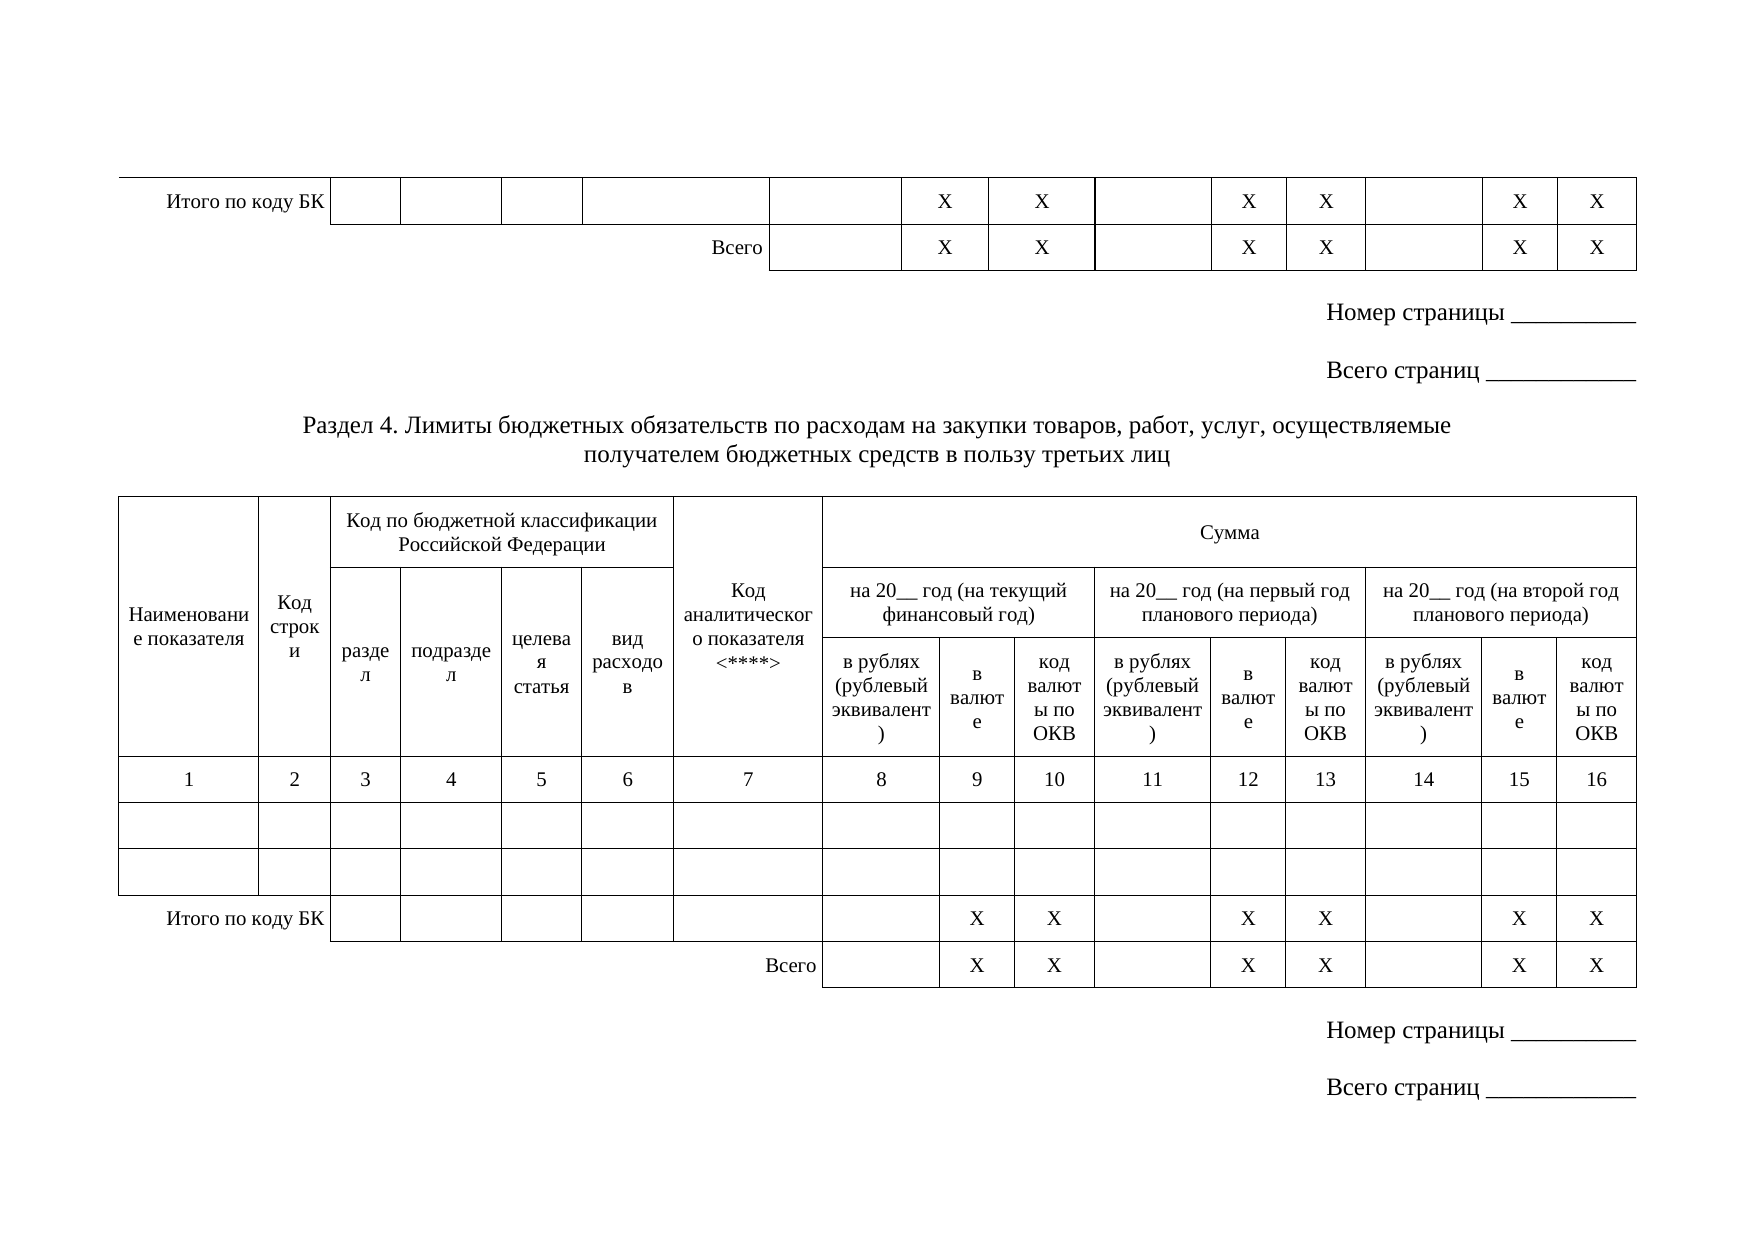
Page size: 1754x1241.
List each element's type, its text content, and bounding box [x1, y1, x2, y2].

table_cell X [1482, 896, 1556, 941]
table_cell [331, 803, 400, 848]
table_cell [1096, 225, 1211, 270]
table_header Код аналитического показателя <****> [674, 497, 822, 756]
table_cell [259, 803, 330, 848]
table_cell 3 [331, 757, 400, 802]
table_cell 6 [582, 757, 673, 802]
table_cell [1095, 896, 1210, 941]
table_cell код валюты по ОКВ [1286, 638, 1365, 756]
table_cell X [902, 225, 988, 270]
table_cell [401, 896, 501, 941]
table_cell [770, 225, 901, 270]
table_cell код валюты по ОКВ [1015, 638, 1094, 756]
table_cell [502, 178, 582, 223]
table_cell X [1558, 225, 1636, 270]
table_cell [770, 178, 901, 223]
table_cell X [1557, 942, 1636, 987]
table_header Сумма [823, 497, 1636, 567]
table_cell [401, 803, 501, 848]
table_cell 9 [940, 757, 1014, 802]
table_cell [1095, 849, 1210, 894]
table_cell [119, 849, 258, 894]
table_header Код по бюджетной классификации Российской Федерации [331, 497, 673, 567]
table_cell 4 [401, 757, 501, 802]
table_cell [1482, 803, 1556, 848]
table_cell 8 [823, 757, 939, 802]
table_cell [502, 803, 581, 848]
table_cell [1211, 849, 1285, 894]
table_cell Всего [119, 941, 822, 987]
table_cell 2 [259, 757, 330, 802]
table_cell на 20__ год (на второй год планового периода) [1366, 568, 1636, 637]
table_cell [1366, 896, 1481, 941]
table_cell 5 [502, 757, 581, 802]
table_cell [823, 849, 939, 894]
table_cell 12 [1211, 757, 1285, 802]
table_cell [582, 849, 673, 894]
text получателем бюджетных средств в пользу третьих лиц [118, 439, 1636, 467]
text Всего страниц ____________ [118, 1072, 1636, 1101]
table_cell [401, 178, 501, 223]
table_cell X [1015, 942, 1094, 987]
table_cell на 20__ год (на текущий финансовый год) [823, 568, 1094, 637]
table_cell в валюте [1482, 638, 1556, 756]
table_cell 11 [1095, 757, 1210, 802]
table_cell X [1286, 896, 1365, 941]
table_cell [1096, 178, 1211, 223]
table_cell X [940, 942, 1014, 987]
table_cell X [1211, 942, 1285, 987]
table_cell [674, 896, 822, 941]
table_cell X [1212, 225, 1286, 270]
table_header Код строки [259, 497, 330, 756]
table_cell подраздел [401, 568, 501, 756]
table_cell [582, 896, 673, 941]
table_cell X [1558, 178, 1636, 223]
table_cell 15 [1482, 757, 1556, 802]
table_cell X [1482, 942, 1556, 987]
table_cell Итого по коду БК [119, 896, 330, 941]
table_cell 7 [674, 757, 822, 802]
table_cell Всего [119, 224, 769, 270]
text Номер страницы __________ [118, 1015, 1636, 1043]
table_cell 14 [1366, 757, 1481, 802]
table_cell в валюте [1211, 638, 1285, 756]
table_cell [1366, 803, 1481, 848]
table_cell [331, 896, 400, 941]
table_cell Итого по коду БК [119, 178, 330, 223]
table_cell X [1287, 178, 1365, 223]
text Раздел 4. Лимиты бюджетных обязательств по расходам на закупки товаров, работ, услуг, осуществляемые [118, 410, 1636, 439]
table_cell код валюты по ОКВ [1557, 638, 1636, 756]
table_cell X [1212, 178, 1286, 223]
table_cell X [1015, 896, 1094, 941]
table_cell в рублях (рублевый эквивалент) [1095, 638, 1210, 756]
table_cell X [989, 178, 1094, 223]
table_cell [401, 849, 501, 894]
table_cell вид расходов [582, 568, 673, 756]
table_cell [583, 178, 769, 223]
table_cell [259, 849, 330, 894]
table_cell [1015, 803, 1094, 848]
table_cell [823, 803, 939, 848]
table_cell [940, 849, 1014, 894]
table_cell в рублях (рублевый эквивалент) [823, 638, 939, 756]
table_cell 13 [1286, 757, 1365, 802]
table_cell [1557, 849, 1636, 894]
table_cell [1366, 942, 1481, 987]
table_cell [674, 803, 822, 848]
table_cell [1482, 849, 1556, 894]
table_cell X [989, 225, 1094, 270]
table_cell [1211, 803, 1285, 848]
table_cell [1366, 849, 1481, 894]
table_header Наименование показателя [119, 497, 258, 756]
table_cell X [1483, 178, 1557, 223]
table_cell [940, 803, 1014, 848]
table_cell [674, 849, 822, 894]
table_cell [502, 896, 581, 941]
table_cell [1015, 849, 1094, 894]
table_cell [1286, 849, 1365, 894]
table_cell в валюте [940, 638, 1014, 756]
table_cell [582, 803, 673, 848]
table_cell [1557, 803, 1636, 848]
table_cell X [940, 896, 1014, 941]
table_cell целевая статья [502, 568, 581, 756]
table_cell [1366, 178, 1482, 223]
table_cell X [1211, 896, 1285, 941]
table_cell [502, 849, 581, 894]
table_cell [823, 896, 939, 941]
table_cell [823, 942, 939, 987]
text Номер страницы __________ [118, 297, 1636, 326]
table_cell 1 [119, 757, 258, 802]
table_cell [1095, 942, 1210, 987]
table_cell X [902, 178, 988, 223]
table_cell на 20__ год (на первый год планового периода) [1095, 568, 1365, 637]
table_cell [1286, 803, 1365, 848]
table_cell раздел [331, 568, 400, 756]
table_cell 16 [1557, 757, 1636, 802]
table_cell X [1286, 942, 1365, 987]
table_cell [1366, 225, 1482, 270]
table_cell [331, 178, 400, 223]
table_cell 10 [1015, 757, 1094, 802]
table_cell [331, 849, 400, 894]
table_cell [119, 803, 258, 848]
table_cell [1095, 803, 1210, 848]
text Всего страниц ____________ [118, 355, 1636, 383]
table_cell X [1287, 225, 1365, 270]
table_cell в рублях (рублевый эквивалент) [1366, 638, 1481, 756]
table_cell X [1483, 225, 1557, 270]
table_cell X [1557, 896, 1636, 941]
